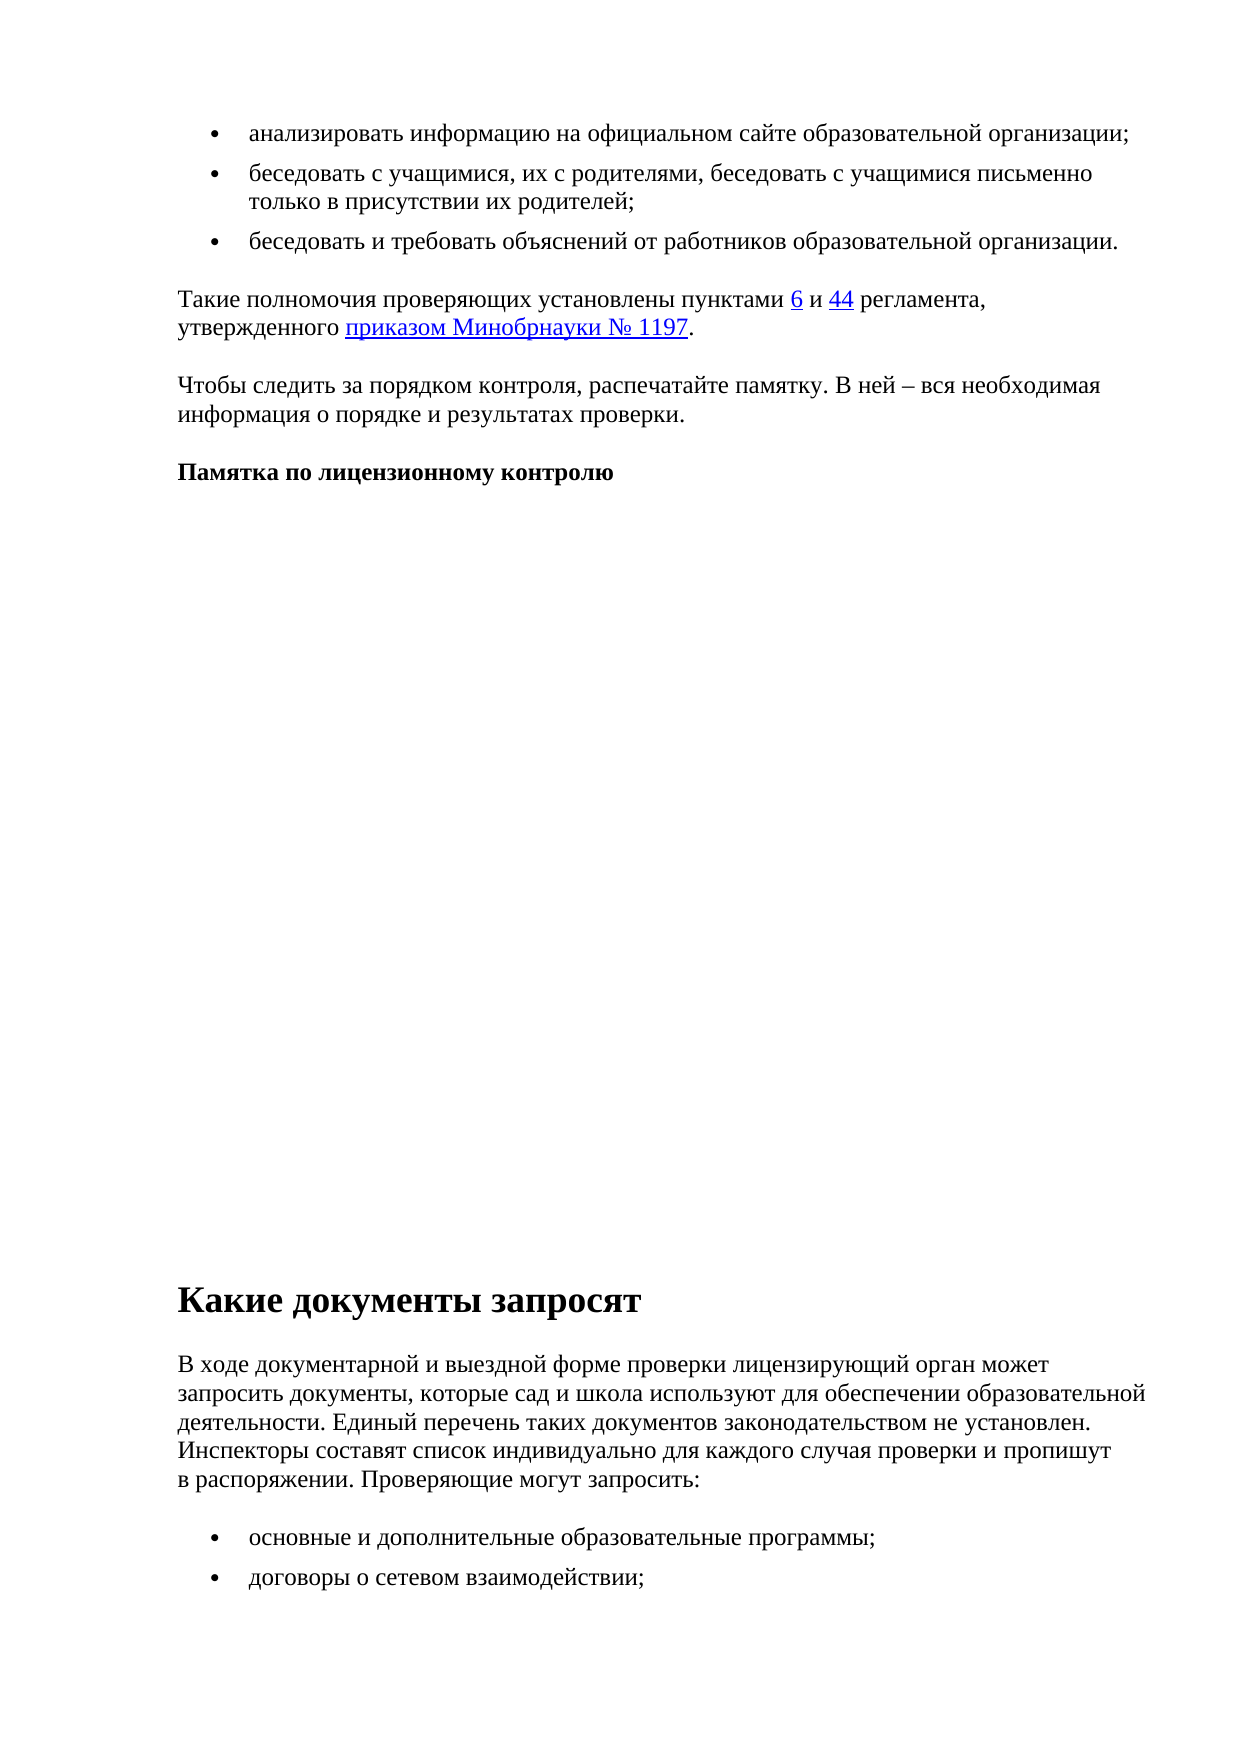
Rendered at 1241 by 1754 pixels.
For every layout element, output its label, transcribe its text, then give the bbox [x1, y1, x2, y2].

list беседовать и требовать объяснений от работников образовательной организации. [211, 226, 1152, 254]
list договоры о сетевом взаимодействии; [211, 1562, 1152, 1590]
subtitle Какие документы запросят [177, 1277, 1152, 1320]
text В ходе документарной и выездной форме проверки лицензирующий орган может запросить документы, которые сад и школа используют для обеспечении образовательной деятельности. Единый перечень таких документов законодательством не установлен. Инспекторы составят список индивидуально для каждого случая проверки и пропишут в распоряжении. Проверяющие могут запросить: [177, 1349, 1152, 1493]
text Чтобы следить за порядком контроля, распечатайте памятку. В ней – вся необходимая информация о порядке и результатах проверки. [177, 370, 1152, 428]
list беседовать с учащимися, их с родителями, беседовать с учащимися письменно только в присутствии их родителей; [211, 158, 1152, 215]
text Такие полномочия проверяющих установлены пунктами 6 и 44 регламента, утвержденного приказом Минобрнауки № 1197. [177, 284, 1152, 341]
text Памятка по лицензионному контролю [177, 457, 1152, 486]
list анализировать информацию на официальном сайте образовательной организации; [211, 118, 1152, 147]
list основные и дополнительные образовательные программы; [211, 1522, 1152, 1551]
